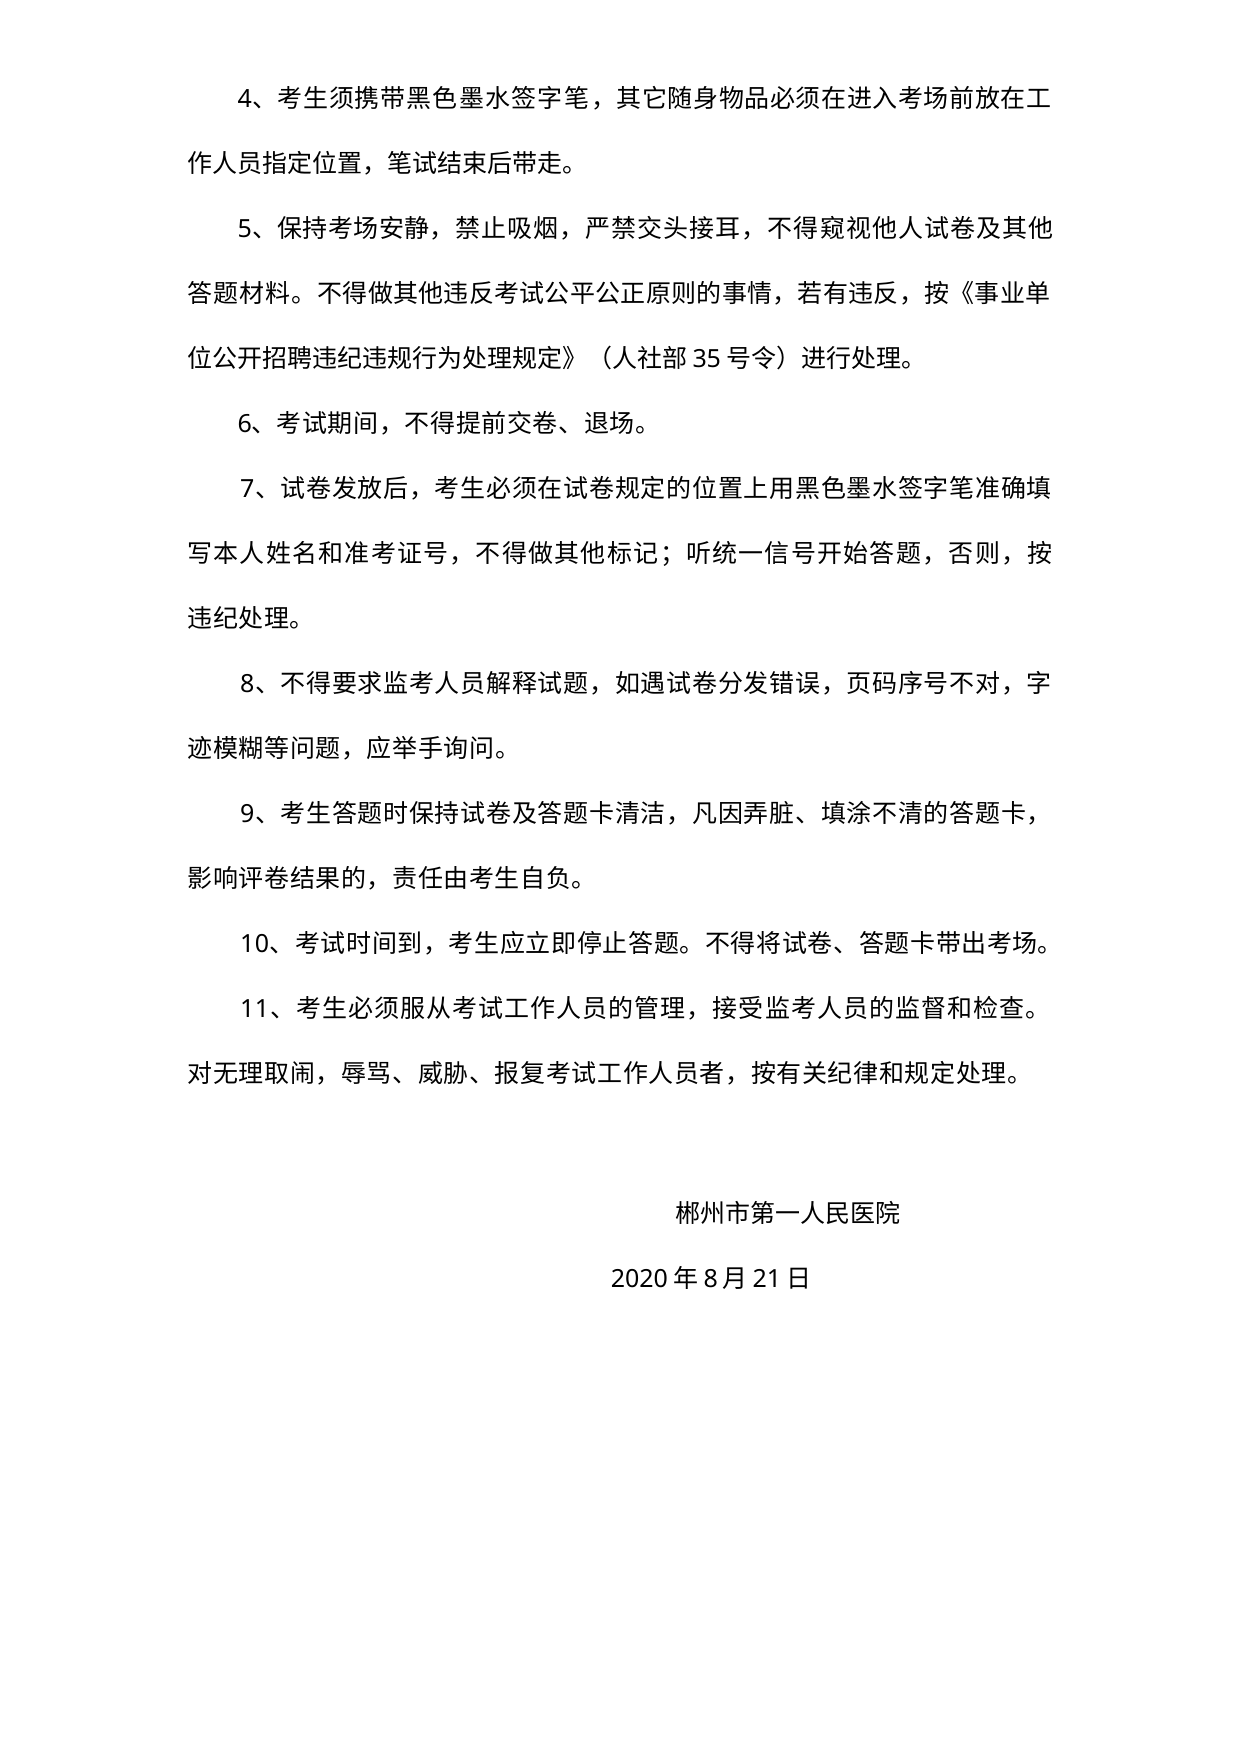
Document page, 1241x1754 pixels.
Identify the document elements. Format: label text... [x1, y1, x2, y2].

text 8、不得要求监考人员解释试题，如遇试卷分发错误，页码序号不对，字迹模糊等问题，应举手询问。 [187, 649, 1053, 779]
text 5、保持考场安静，禁止吸烟，严禁交头接耳，不得窥视他人试卷及其他答题材料。不得做其他违反考试公平公正原则的事情，若有违反，按《事业单位公开招聘违纪违规行为处理规定》（人社部35号令）进行处理。 [187, 194, 1053, 389]
text 9、考生答题时保持试卷及答题卡清洁，凡因弄脏、填涂不清的答题卡，影响评卷结果的，责任由考生自负。 [187, 779, 1053, 909]
text 10、考试时间到，考生应立即停止答题。不得将试卷、答题卡带出考场。 [187, 909, 1053, 974]
text 4、考生须携带黑色墨水签字笔，其它随身物品必须在进入考场前放在工作人员指定位置，笔试结束后带走。 [187, 64, 1053, 194]
text 7、试卷发放后，考生必须在试卷规定的位置上用黑色墨水签字笔准确填写本人姓名和准考证号，不得做其他标记；听统一信号开始答题，否则，按违纪处理。 [187, 454, 1053, 649]
text 11、考生必须服从考试工作人员的管理，接受监考人员的监督和检查。对无理取闹，辱骂、威胁、报复考试工作人员者，按有关纪律和规定处理。 [187, 974, 1053, 1104]
text 2020年8月21日 [187, 1244, 1053, 1309]
text 郴州市第一人民医院 [187, 1179, 1053, 1244]
text 6、考试期间，不得提前交卷、退场。 [187, 389, 1053, 454]
